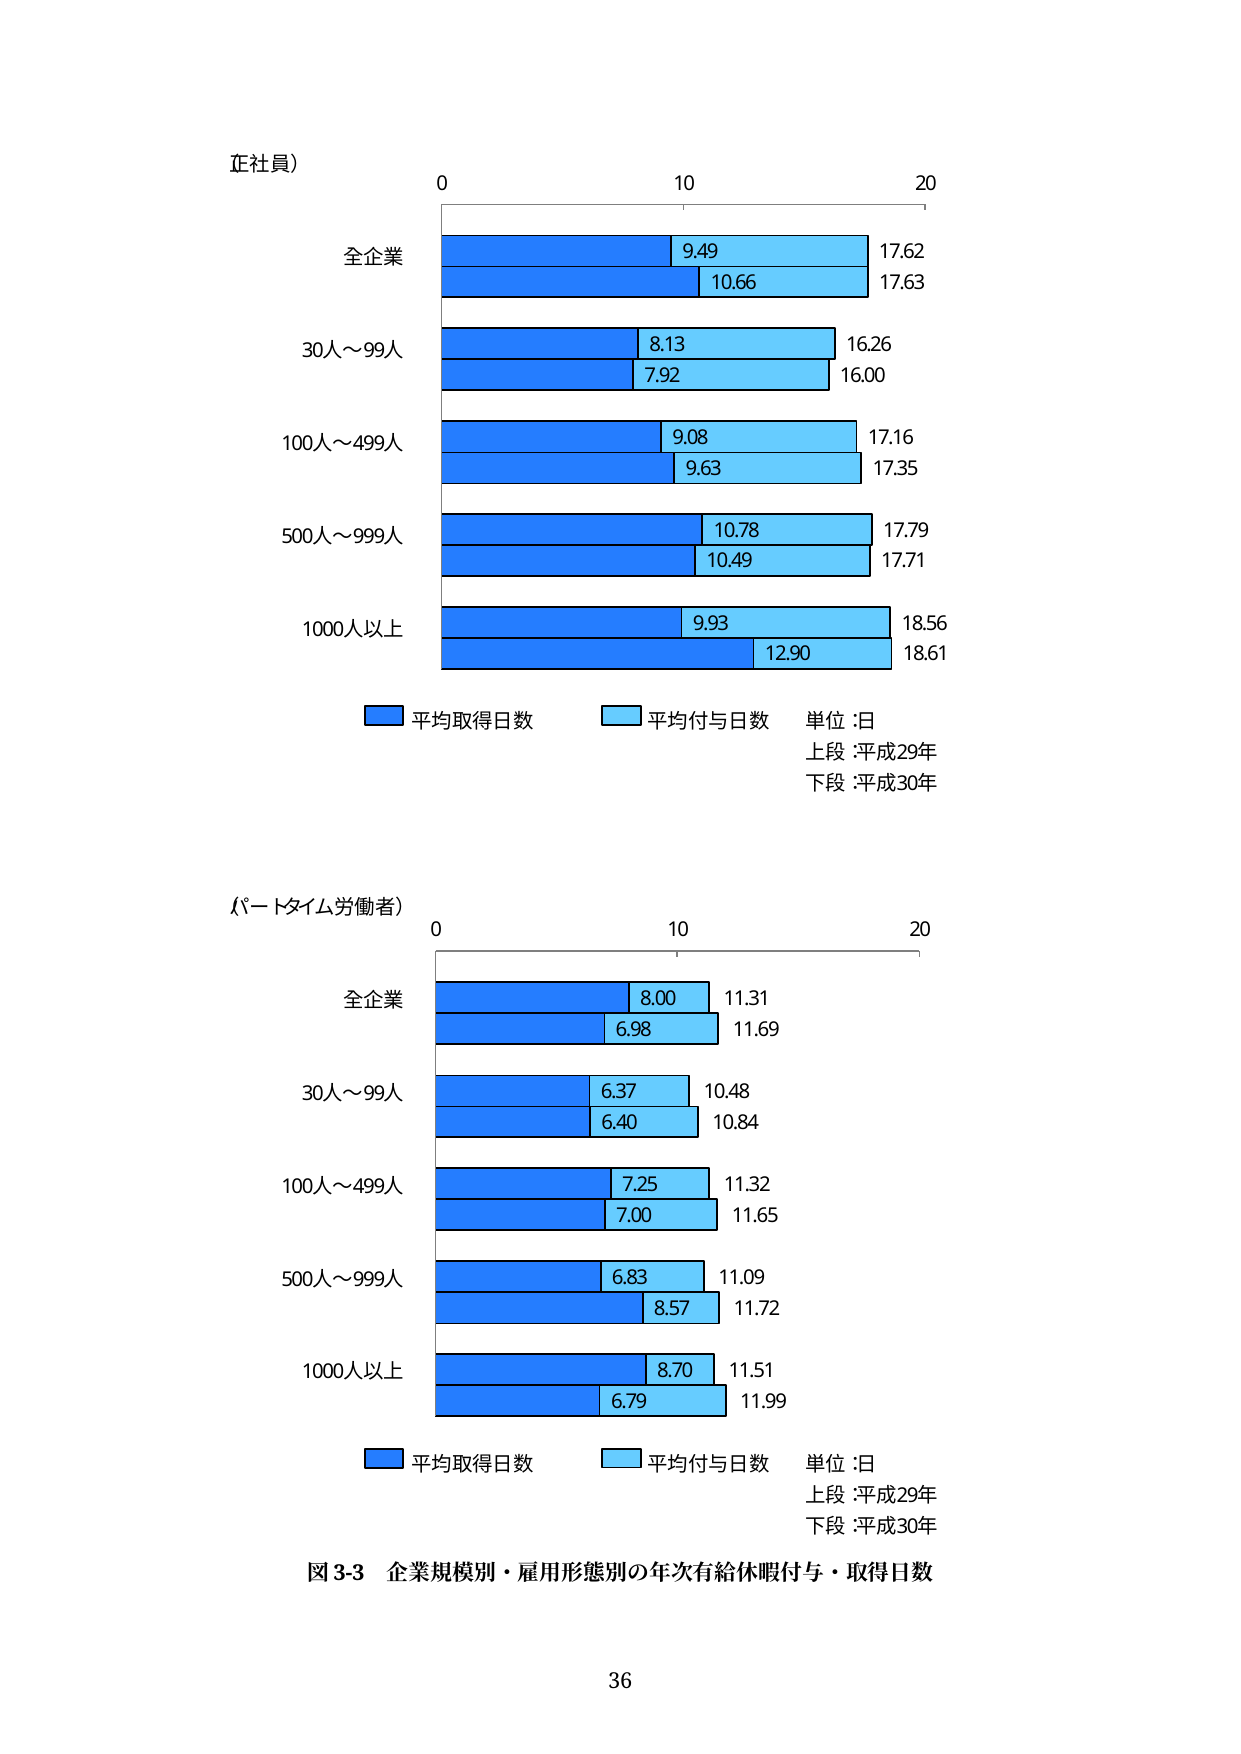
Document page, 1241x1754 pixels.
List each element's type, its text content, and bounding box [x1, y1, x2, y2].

text 図3-3 企業規模別・雇用形態別の年次有給休暇付与・取得日数 [148, 1552, 1092, 1589]
